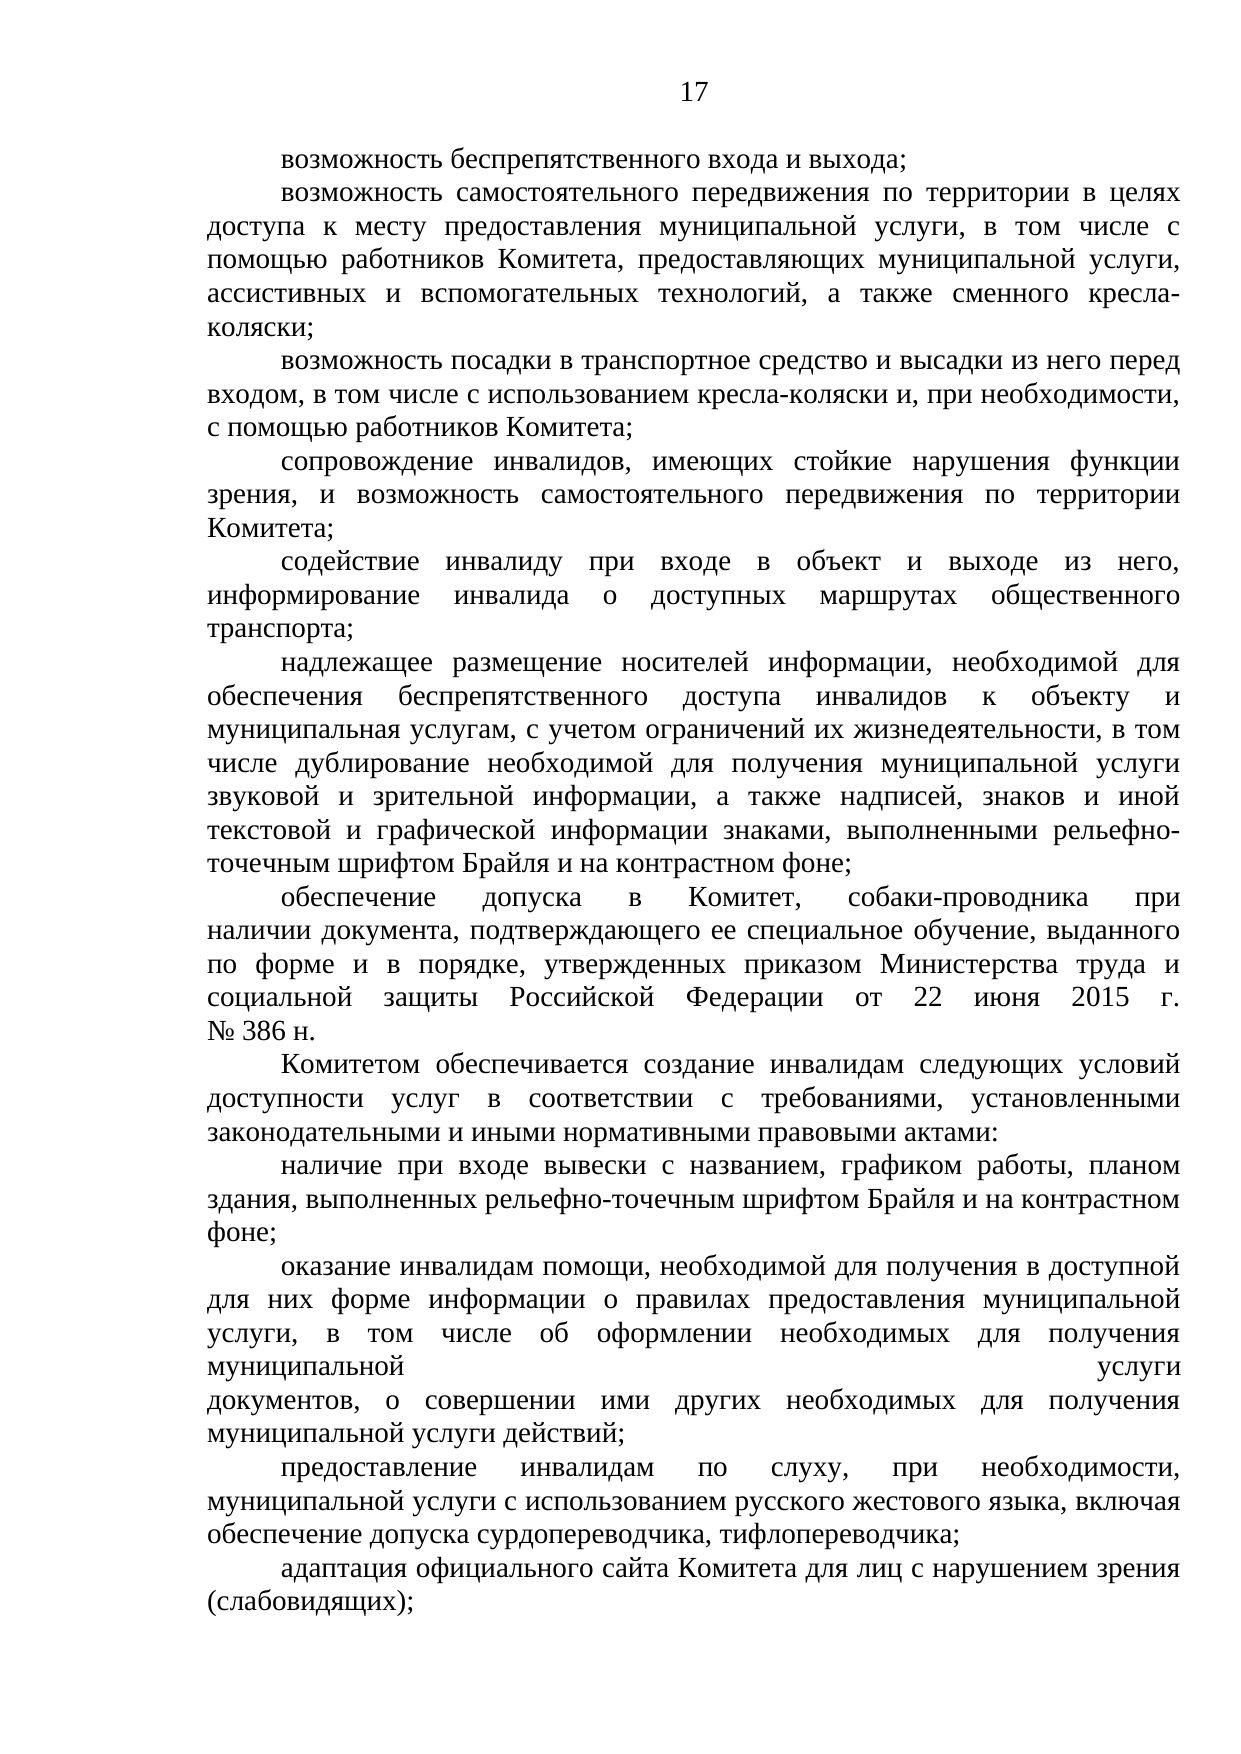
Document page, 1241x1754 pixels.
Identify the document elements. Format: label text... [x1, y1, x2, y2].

text оказание инвалидам помощи, необходимой для получения в доступной для них форме информации о правилах предоставления муниципальной услуги, в том числе об оформлении необходимых для получения муниципальной услуги документов, о совершении ими других необходимых для получения муниципальной услуги действий; [207, 1248, 1181, 1449]
text Комитетом обеспечивается создание инвалидам следующих условий доступности услуг в соответствии с требованиями, установленными законодательными и иными нормативными правовыми актами: [207, 1047, 1181, 1147]
text возможность самостоятельного передвижения по территории в целях доступа к месту предоставления муниципальной услуги, в том числе с помощью работников Комитета, предоставляющих муниципальной услуги, ассистивных и вспомогательных технологий, а также сменного кресла-коляски; [207, 174, 1181, 342]
text наличие при входе вывески с названием, графиком работы, планом здания, выполненных рельефно-точечным шрифтом Брайля и на контрастном фоне; [207, 1147, 1181, 1248]
text надлежащее размещение носителей информации, необходимой для обеспечения беспрепятственного доступа инвалидов к объекту и муниципальная услугам, с учетом ограничений их жизнедеятельности, в том числе дублирование необходимой для получения муниципальной услуги звуковой и зрительной информации, а также надписей, знаков и иной текстовой и графической информации знаками, выполненными рельефно-точечным шрифтом Брайля и на контрастном фоне; [207, 644, 1181, 879]
text сопровождение инвалидов, имеющих стойкие нарушения функции зрения, и возможность самостоятельного передвижения по территории Комитета; [207, 443, 1181, 543]
text обеспечение допуска в Комитет, собаки-проводника при наличии документа, подтверждающего ее специальное обучение, выданного по форме и в порядке, утвержденных приказом Министерства труда и социальной защиты Российской Федерации от 22 июня 2015 г. № 386 н. [207, 879, 1181, 1047]
text возможность посадки в транспортное средство и высадки из него перед входом, в том числе с использованием кресла-коляски и, при необходимости, с помощью работников Комитета; [207, 342, 1181, 443]
text содействие инвалиду при входе в объект и выходе из него, информирование инвалида о доступных маршрутах общественного транспорта; [207, 543, 1181, 644]
text возможность беспрепятственного входа и выхода; [207, 141, 1181, 174]
text предоставление инвалидам по слуху, при необходимости, муниципальной услуги с использованием русского жестового языка, включая обеспечение допуска сурдопереводчика, тифлопереводчика; [207, 1449, 1181, 1550]
text адаптация официального сайта Комитета для лиц с нарушением зрения (слабовидящих); [207, 1550, 1181, 1617]
